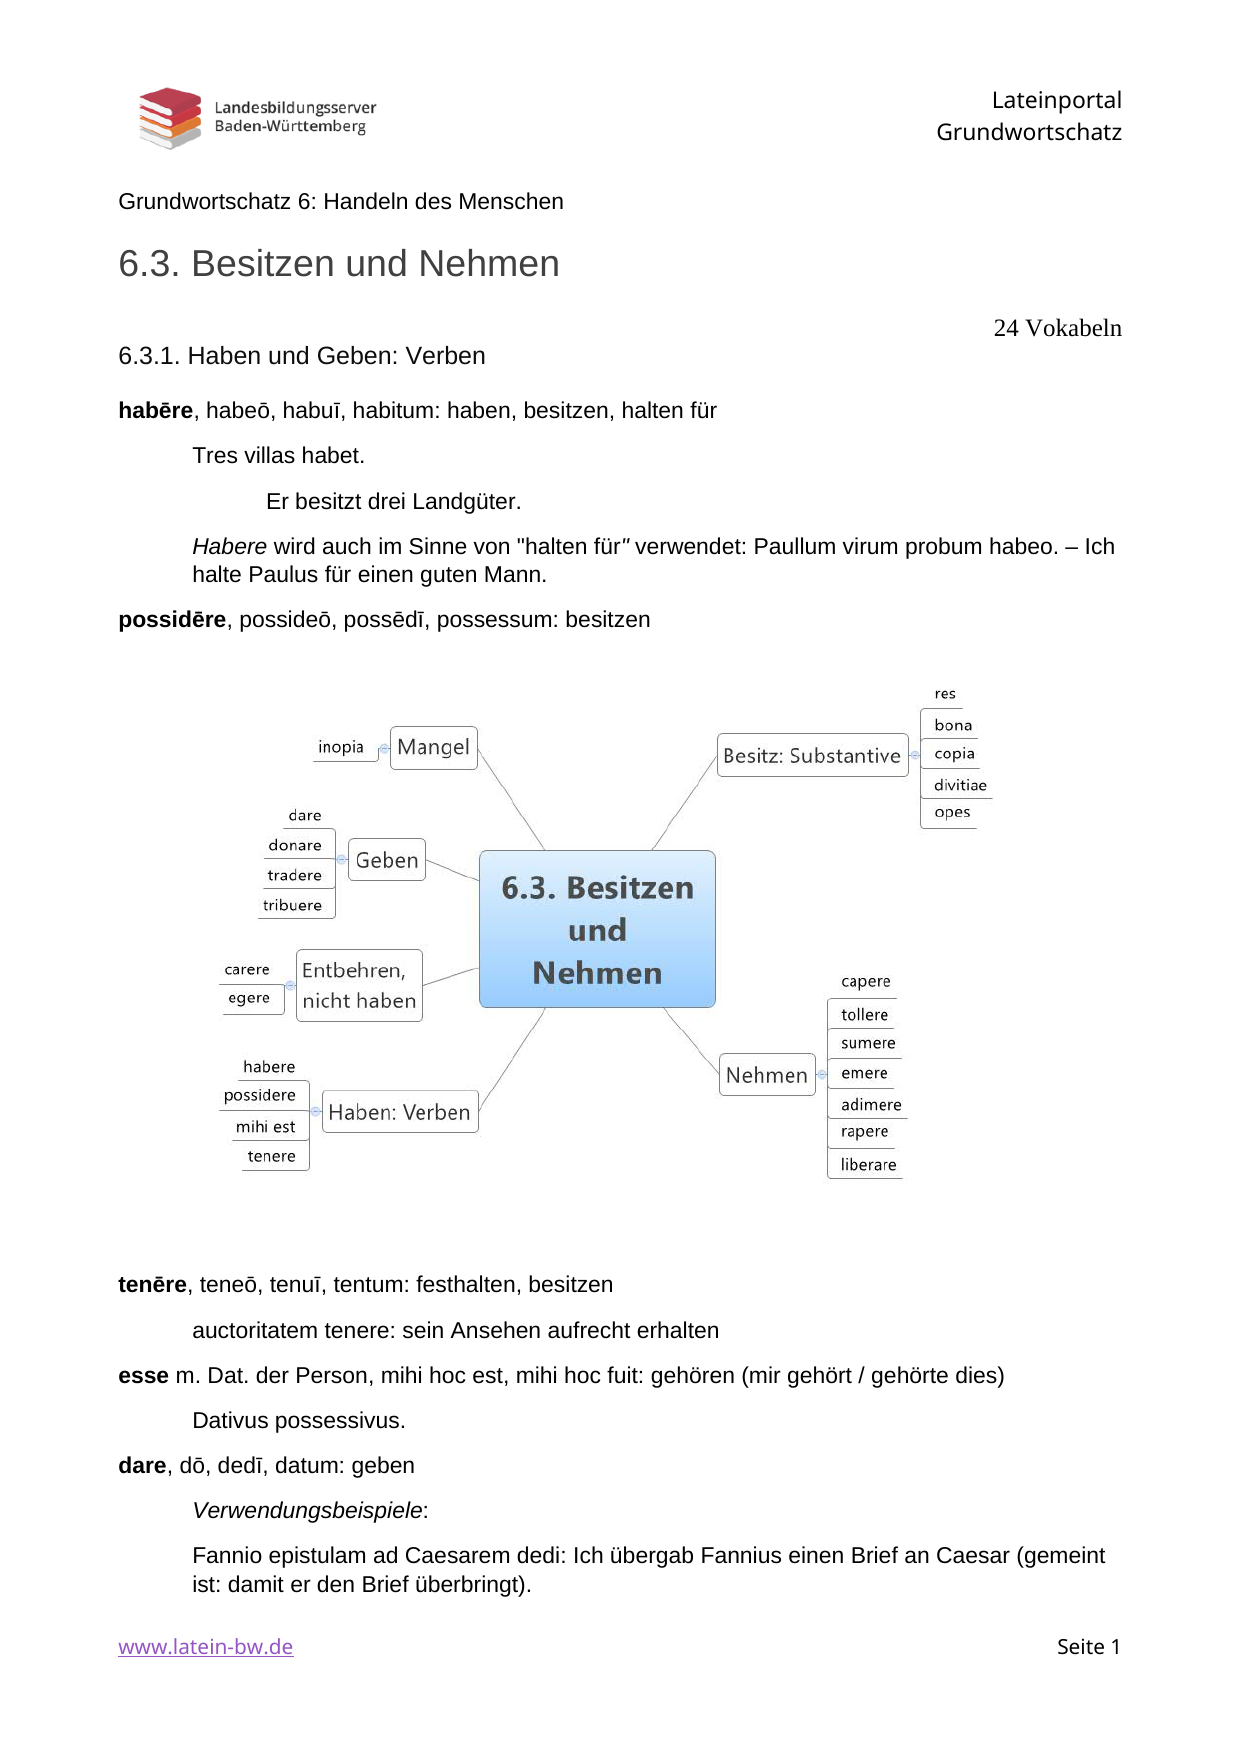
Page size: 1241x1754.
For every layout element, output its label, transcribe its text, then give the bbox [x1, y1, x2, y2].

picture [129, 76, 380, 157]
text 24 Vokabeln [118, 313, 1122, 341]
text Verwendungsbeispiele: [192, 1497, 1122, 1523]
text Er besitzt drei Landgüter. [266, 488, 1122, 514]
subtitle 6.3.1. Haben und Geben: Verben [118, 341, 1122, 370]
text auctoritatem tenere: sein Ansehen aufrecht erhalten [192, 1317, 1122, 1343]
text dare, dō, dedī, datum: geben [118, 1452, 1122, 1478]
text Habere wird auch im Sinne von "halten für" verwendet: Paullum virum probum habeo. – Ich halte Paulus für einen guten Mann. [192, 533, 1122, 587]
text Fannio epistulam ad Caesarem dedi: Ich übergab Fannius einen Brief an Caesar (gemeint ist: damit er den Brief überbringt). [192, 1542, 1122, 1597]
text tenēre, teneō, tenuī, tentum: festhalten, besitzen [118, 1271, 1122, 1298]
text Dativus possessivus. [192, 1407, 1122, 1433]
text Tres villas habet. [192, 442, 1122, 469]
text Grundwortschatz 6: Handeln des Menschen [118, 188, 1122, 214]
text habēre, habeō, habuī, habitum: haben, besitzen, halten für [118, 397, 1122, 424]
text possidēre, possideō, possēdī, possessum: besitzen [118, 606, 1122, 633]
text esse m. Dat. der Person, mihi hoc est, mihi hoc fuit: gehören (mir gehört / gehörte dies) [118, 1362, 1122, 1388]
subtitle 6.3. Besitzen und Nehmen [118, 241, 1122, 284]
picture [203, 665, 1008, 1206]
